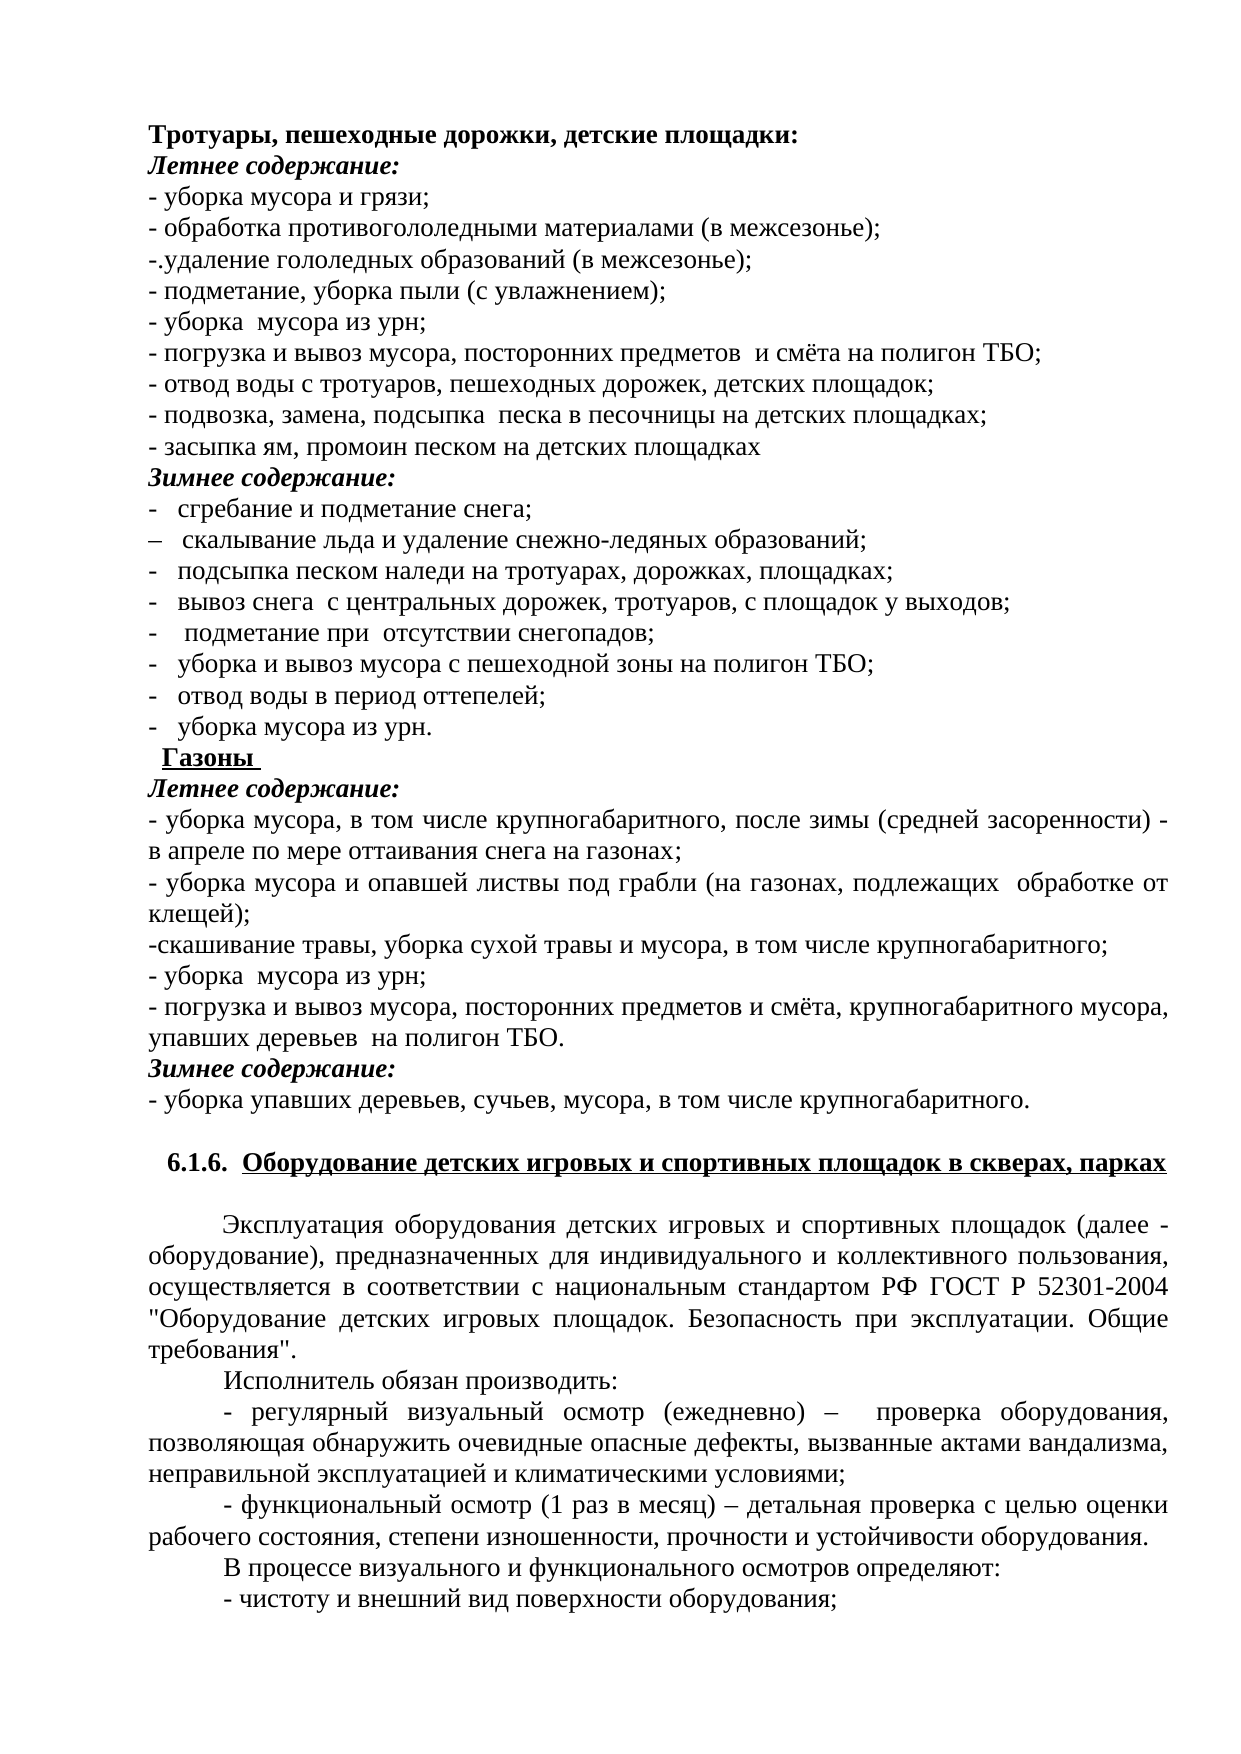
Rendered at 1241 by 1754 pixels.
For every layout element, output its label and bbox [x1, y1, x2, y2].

table_cell [137, 118, 1181, 1613]
